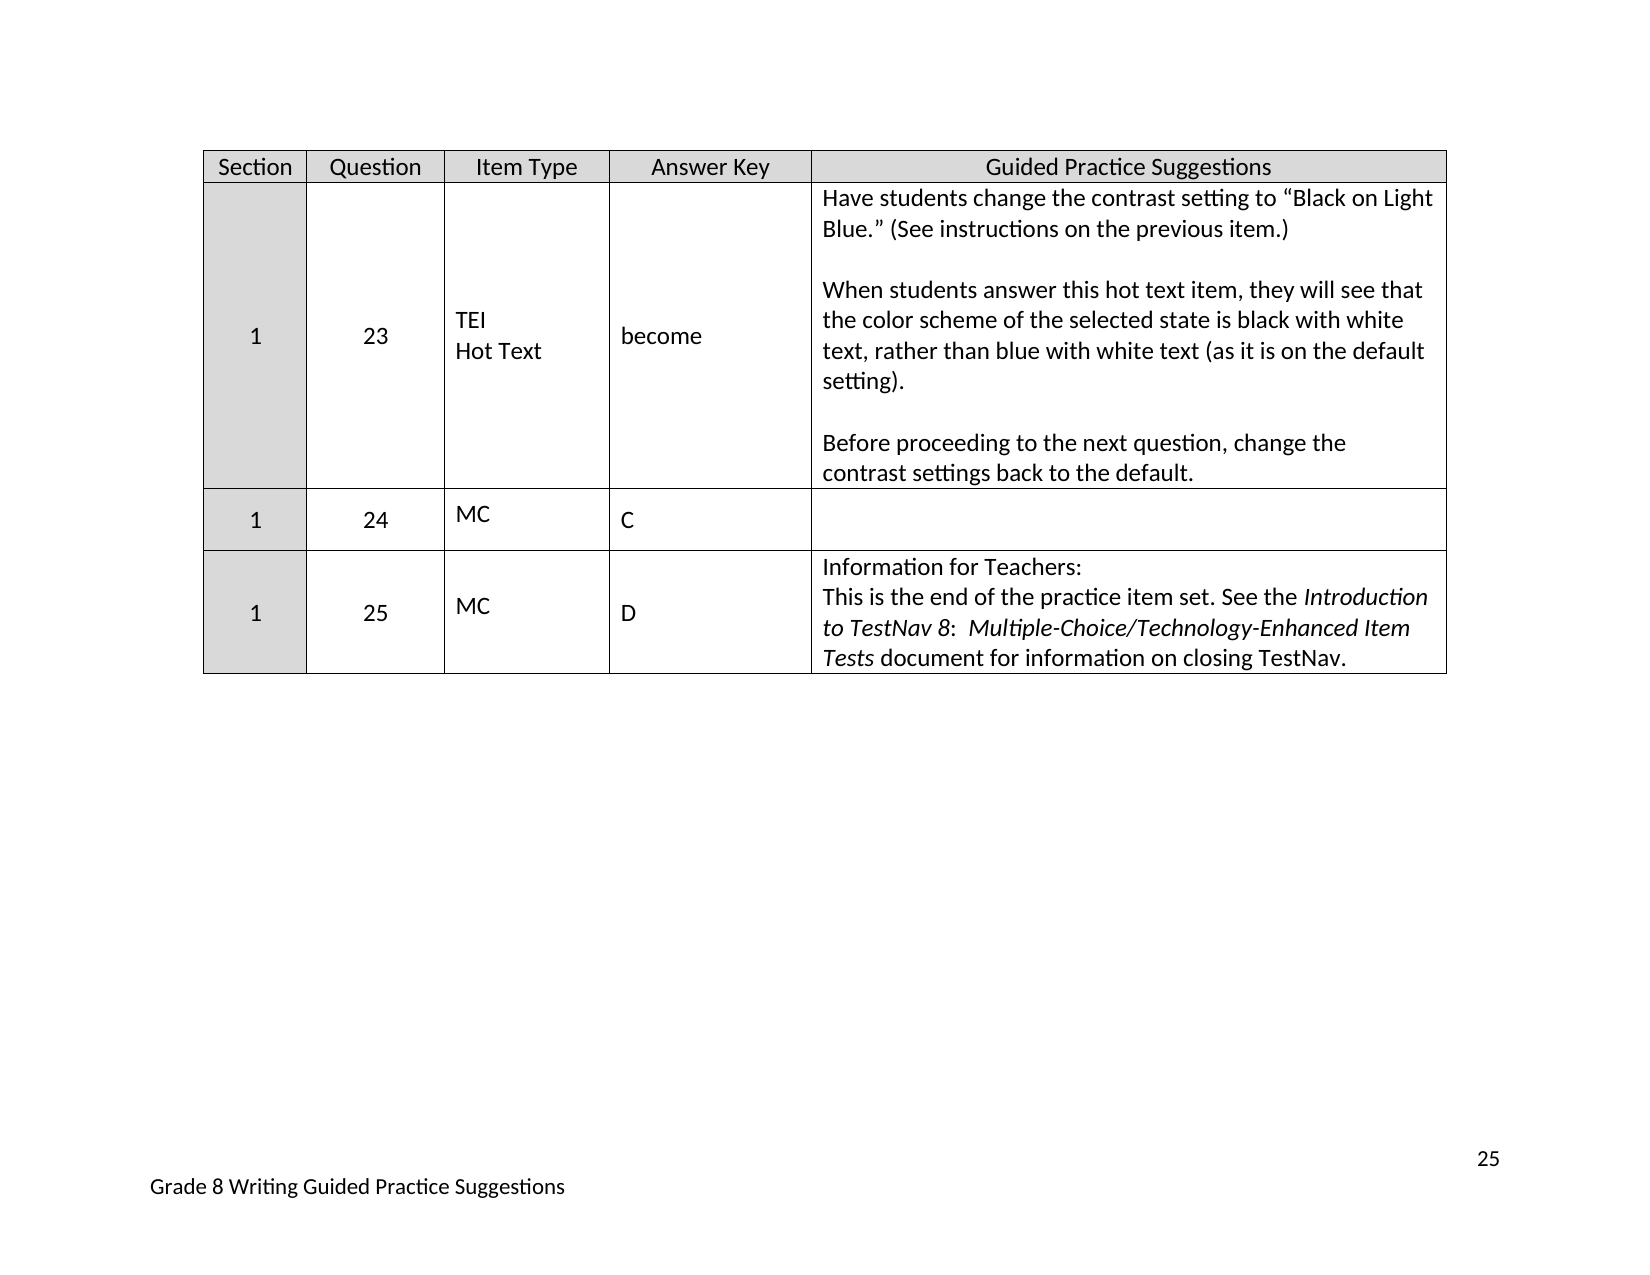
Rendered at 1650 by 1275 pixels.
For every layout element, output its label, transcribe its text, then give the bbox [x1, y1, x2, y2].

table_cell TEI Hot Text [445, 183, 609, 488]
table_cell 1 [204, 183, 306, 488]
table_cell 25 [307, 551, 444, 673]
table_header Item Type [445, 151, 609, 182]
table_cell become [610, 183, 811, 488]
table_cell 23 [307, 183, 444, 488]
table_cell D [610, 551, 811, 673]
table_header Answer Key [610, 151, 811, 182]
table_cell Have students change the contrast setting to “Black on Light Blue.” (See instructions on the previous item.) When students answer this hot text item, they will see that the color scheme of the selected state is black with white text, rather than blue with white text (as it is on the default setting). Before proceeding to the next question, change the contrast settings back to the default. [812, 183, 1446, 488]
table_cell MC [445, 551, 609, 673]
table_header Section [204, 151, 306, 182]
table_cell 1 [204, 489, 306, 550]
table_cell 1 [204, 551, 306, 673]
table_header Guided Practice Suggestions [812, 151, 1446, 182]
table_header Question [307, 151, 444, 182]
table_cell C [610, 489, 811, 550]
table_cell Information for Teachers: This is the end of the practice item set. See the Introduction to TestNav 8: Multiple-Choice/Technology-Enhanced Item Tests document for information on closing TestNav. [812, 551, 1446, 673]
table_cell 24 [307, 489, 444, 550]
table_cell [812, 489, 1446, 550]
table_cell MC [445, 489, 609, 550]
